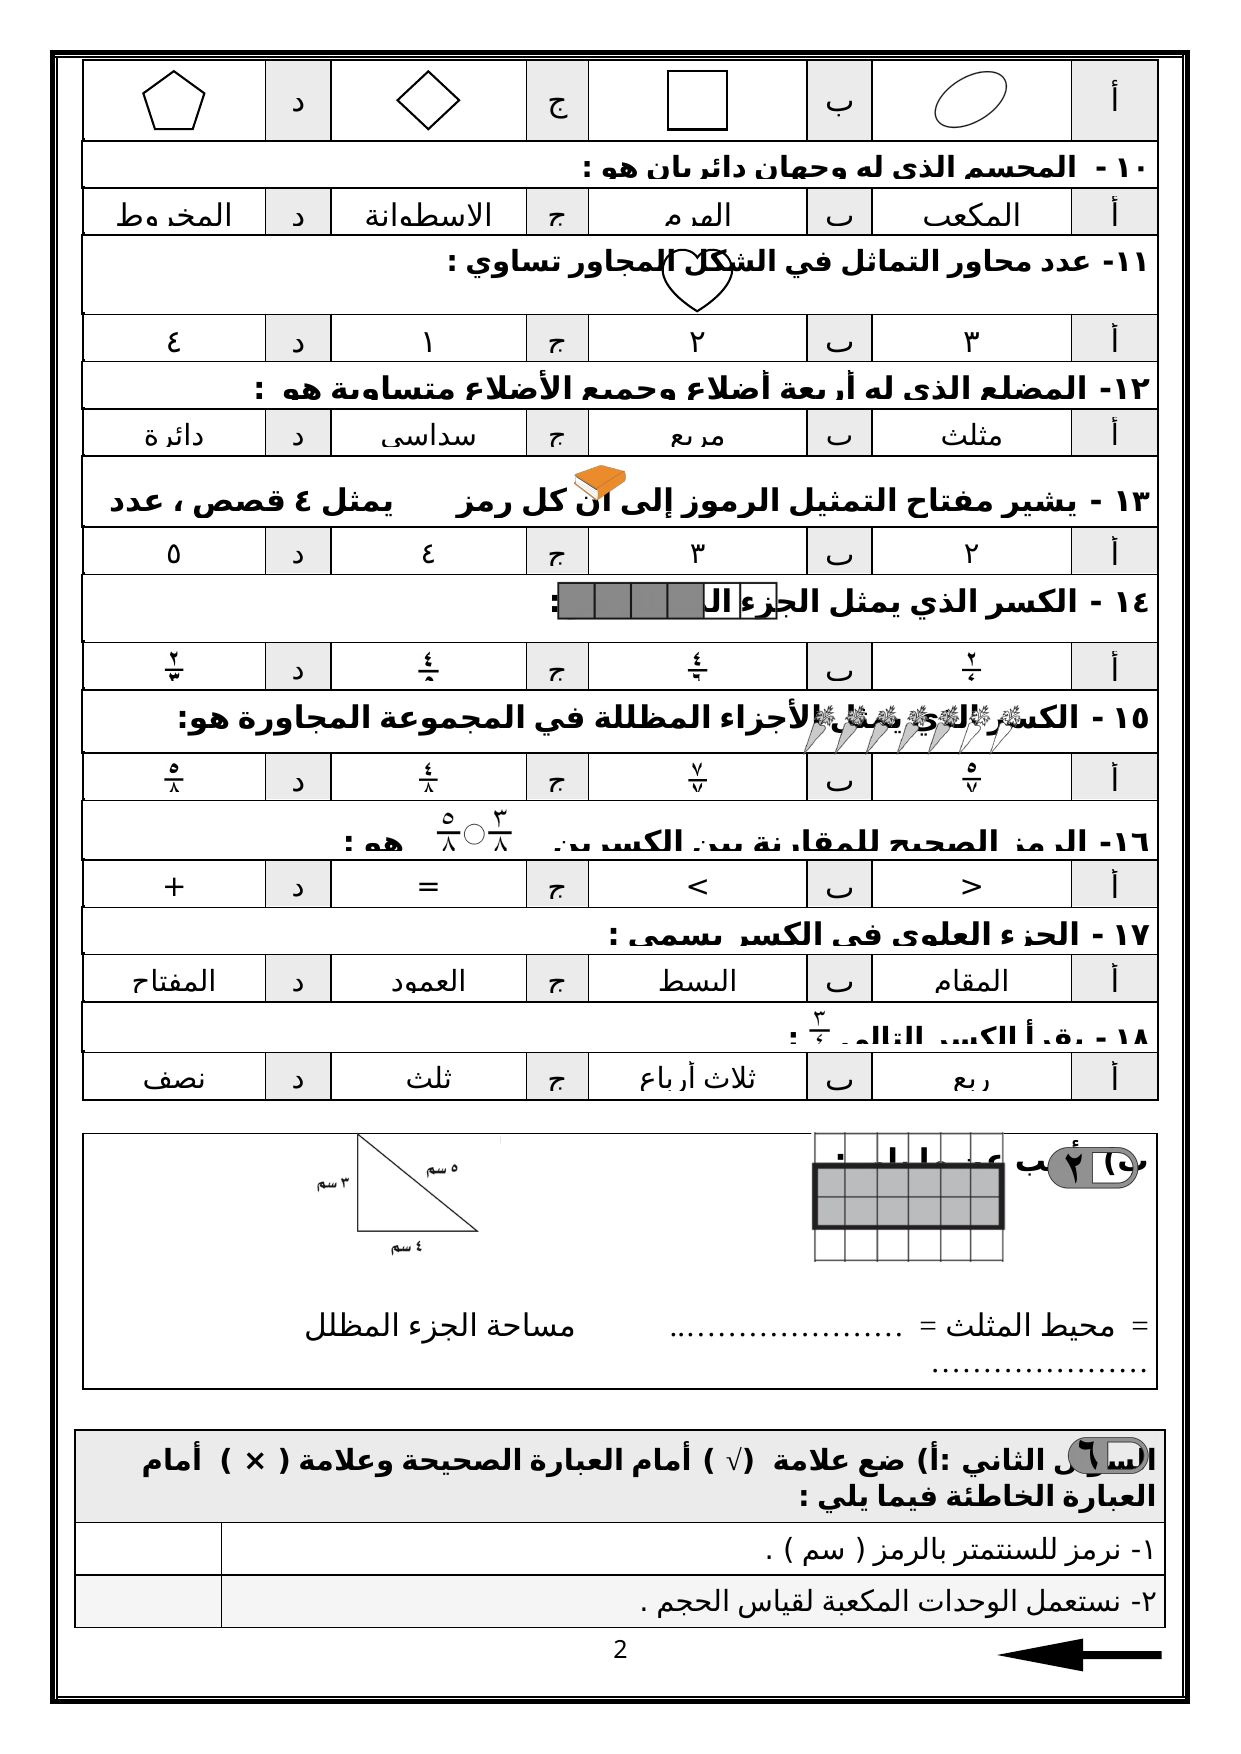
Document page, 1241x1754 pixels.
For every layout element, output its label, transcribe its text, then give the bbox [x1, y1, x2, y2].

table_cell [589, 754, 806, 799]
table_cell ٥ [84, 528, 265, 573]
table_cell ٢- نستعمل الوحدات المكعبة لقياس الحجم . [222, 1576, 1164, 1627]
picture [687, 651, 708, 681]
table_cell [873, 754, 1071, 799]
table_cell د [266, 61, 330, 140]
table_cell ب [808, 410, 871, 455]
table_cell + [84, 861, 265, 906]
picture [419, 762, 438, 792]
table_cell سداسي [332, 410, 526, 455]
table_cell الهرم [589, 189, 806, 234]
table_cell العمود [332, 955, 526, 1001]
table_cell [332, 61, 526, 140]
table_cell ج [527, 754, 588, 799]
picture [1062, 1429, 1156, 1478]
table_cell [873, 643, 1071, 689]
table_cell ٢ [873, 528, 1071, 573]
table_cell ١٤ - الكسر الذي يمثل الجزء المظلل هو : [83, 575, 1157, 642]
table_cell ٤ [84, 315, 265, 361]
table_cell أ [1072, 189, 1157, 234]
table_cell ١٧ - الجزء العلوي في الكسر يسمى : [83, 908, 1157, 954]
table_cell أ [1072, 410, 1157, 455]
table_cell [84, 61, 265, 140]
table_cell د [266, 643, 330, 689]
table_cell ج [527, 315, 588, 361]
picture [962, 762, 981, 792]
table_cell الاسطوانة [332, 189, 526, 234]
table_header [76, 1431, 1164, 1522]
table_cell ٢ [589, 315, 806, 361]
table_cell د [266, 1053, 330, 1099]
table_cell ج [527, 189, 588, 234]
table_cell ١ [332, 315, 526, 361]
table_cell ٣ [589, 528, 806, 573]
table_cell ج [527, 643, 588, 689]
picture [1046, 1138, 1139, 1193]
table_cell ب [808, 757, 871, 799]
table_cell ١٣ - يشير مفتاح التمثيل الرموز إلى أن كل رمز يمثل ٤ قصص ، عدد الرموز لتمثيل ١٢ قصة هو؟ [83, 457, 1157, 526]
table_cell ب [808, 528, 871, 573]
table_cell > [589, 861, 806, 906]
picture [418, 651, 439, 681]
table_cell أ [1072, 528, 1157, 573]
picture [164, 651, 184, 681]
picture [809, 1011, 830, 1044]
table_cell د [266, 189, 330, 234]
table_cell ب [808, 1053, 871, 1099]
table_cell د [266, 955, 330, 1001]
table_cell البسط [589, 955, 806, 1001]
table_cell ب [808, 61, 871, 140]
table_cell ب [808, 315, 871, 361]
table_header ب) أجب عن ما يلي : محيط المثلث = ………………….. مساحة الجزء المظلل = ………………… [84, 1134, 1156, 1387]
table_cell د [266, 754, 330, 799]
table_cell أ [1072, 315, 1157, 361]
table_cell ج [527, 410, 588, 455]
table_cell ثلاث أرباع [589, 1053, 806, 1099]
table_cell د [266, 410, 330, 455]
table_cell أ [1072, 643, 1157, 689]
picture [572, 463, 627, 502]
table_cell ب [808, 955, 871, 1001]
table_cell [84, 754, 265, 799]
table_cell [76, 1523, 221, 1574]
table_cell ١١- عدد محاور التماثل في الشكل المجاور تساوي : [83, 236, 1157, 313]
table_cell [589, 61, 806, 140]
table_cell المخروط [84, 189, 265, 234]
table_cell المقام [873, 955, 1071, 1001]
table_cell ج [527, 528, 588, 573]
table_cell < [873, 861, 1071, 906]
table_cell ١- نرمز للسنتمتر بالرمز ( سم ) . [222, 1523, 1164, 1574]
picture [931, 70, 1012, 131]
table_cell مثلث [873, 410, 1071, 455]
table_cell أ [1072, 1053, 1157, 1099]
table_cell ١٢- المضلع الذي له أربعة أضلاع وجميع الأضلاع متساوية هو : [83, 362, 1157, 408]
table_cell ب [808, 643, 871, 689]
table_cell [332, 643, 526, 689]
table_cell [84, 643, 265, 689]
table_cell نصف [84, 1053, 265, 1099]
table_cell ب [808, 189, 871, 234]
table_cell ثلث [332, 1053, 526, 1099]
table_cell ربع [873, 1053, 1071, 1099]
picture [962, 651, 982, 681]
table_cell ١٠ - المجسم الذي له وجهان دائريان هو : [83, 142, 1157, 187]
table_cell [332, 754, 526, 799]
table_cell ٤ [332, 528, 526, 573]
table_cell ج [527, 1053, 588, 1099]
picture [552, 577, 787, 627]
table_cell [76, 1576, 221, 1627]
picture [812, 1133, 1009, 1262]
table_cell ٣ [873, 315, 1071, 361]
table_cell أ [1072, 754, 1157, 799]
table_cell ج [527, 61, 588, 140]
table_cell المفتاح [84, 955, 265, 1001]
table_cell أ [1072, 861, 1157, 906]
table_cell ١٦- الرمز الصحيح للمقارنة بين الكسرين هو : [83, 801, 1157, 859]
table_cell د [266, 528, 330, 573]
table_cell ج [527, 861, 588, 906]
table_cell د [266, 315, 330, 361]
table_cell ١٥ - الكسر الذي يمثل الأجزاء المظللة في المجموعة المجاورة هو: [83, 691, 1157, 752]
table_cell ب [808, 861, 871, 906]
picture [164, 762, 184, 792]
table_cell = [332, 861, 526, 906]
table_cell [873, 61, 1071, 140]
picture [786, 700, 1021, 757]
table_cell أ [1072, 955, 1157, 1001]
table_cell دائرة [84, 410, 265, 455]
picture [287, 1132, 501, 1263]
table_cell أ [1072, 61, 1157, 140]
table_cell المكعب [873, 189, 1071, 234]
table_cell ١٨ - يقرأ الكسر التالي : [83, 1003, 1157, 1052]
picture [688, 762, 707, 792]
table_cell ج [527, 955, 588, 1001]
table_cell مربع [589, 410, 806, 455]
table_cell د [266, 861, 330, 906]
picture [436, 809, 512, 851]
table_cell [589, 643, 806, 689]
